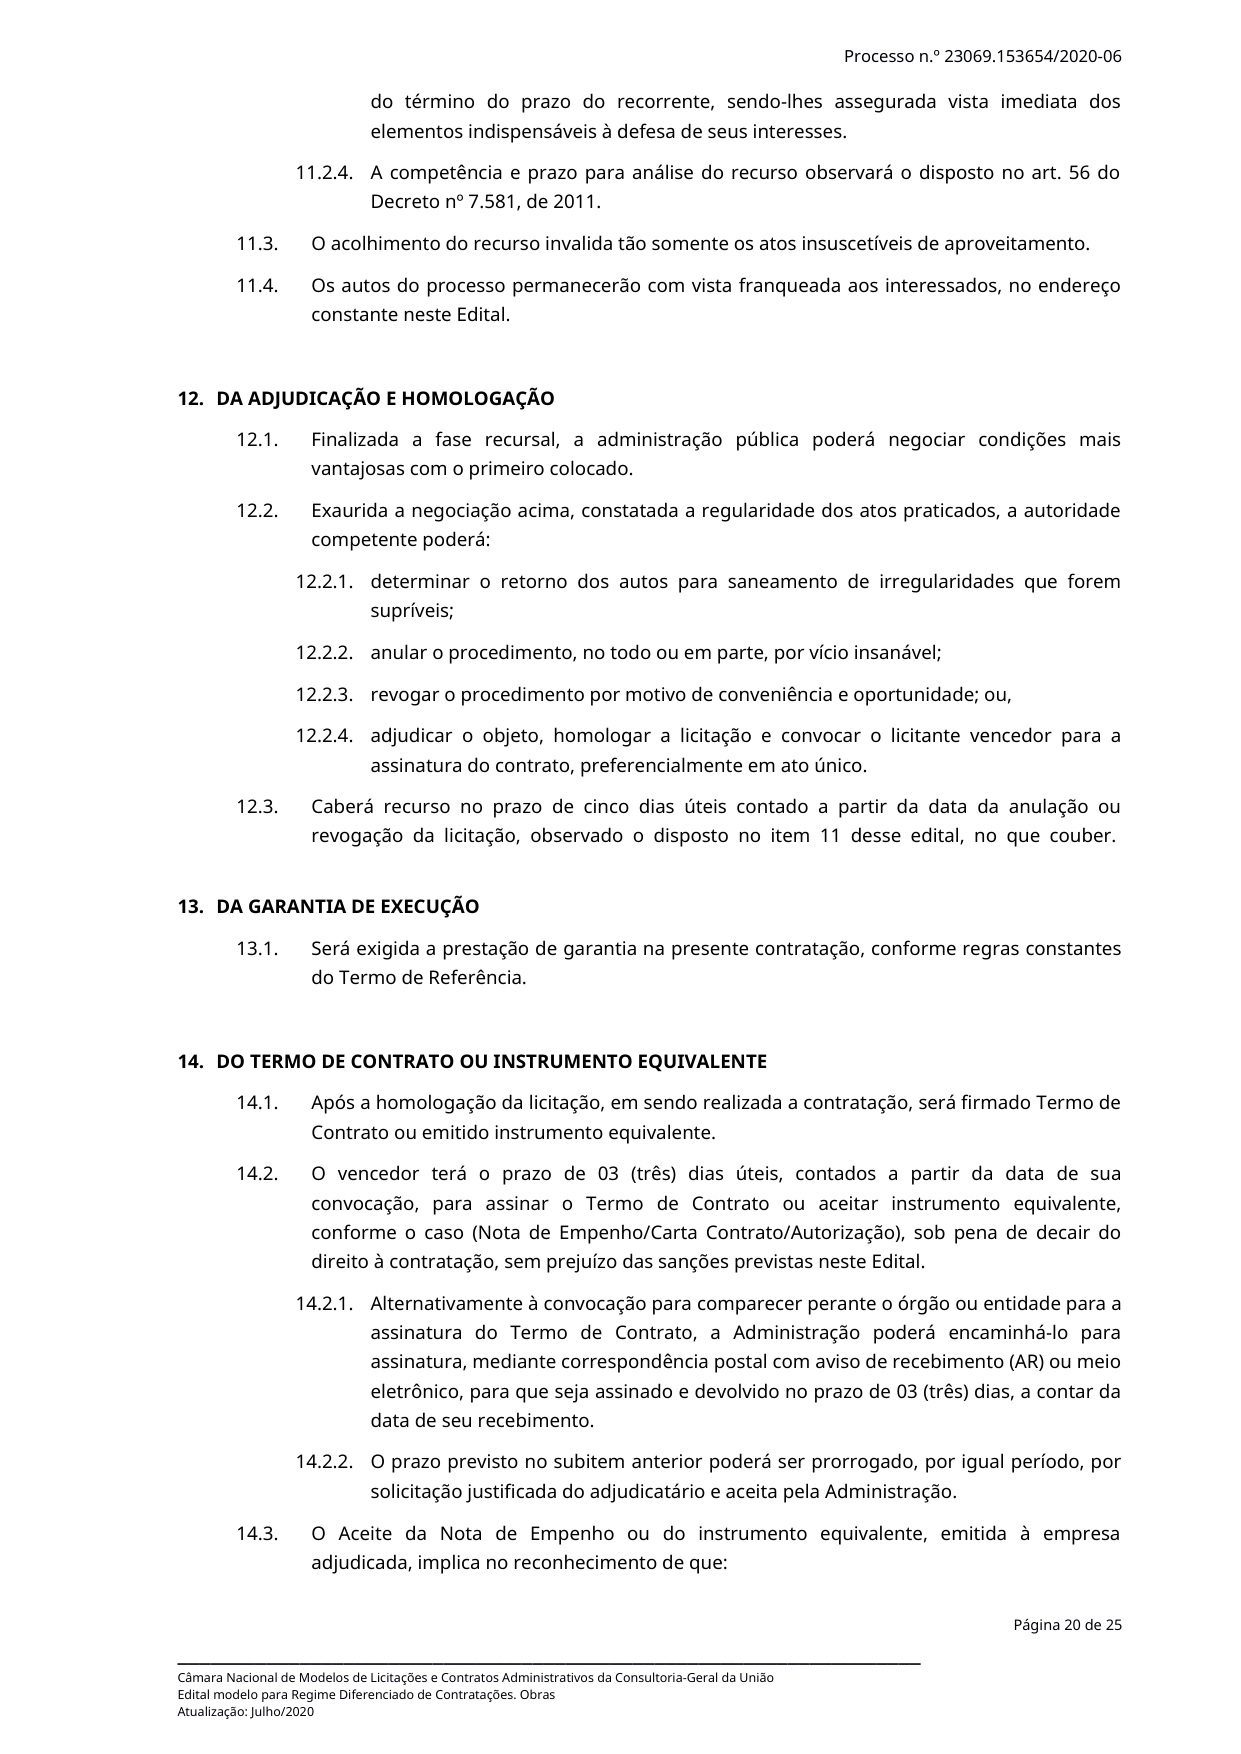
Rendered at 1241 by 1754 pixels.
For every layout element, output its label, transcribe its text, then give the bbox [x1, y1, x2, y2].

list Após a homologação da licitação, em sendo realizada a contratação, será firmado Termo de Contrato ou emitido instrumento equivalente. [236, 1090, 1122, 1144]
list Caberá recurso no prazo de cinco dias úteis contado a partir da data da anulação ou revogação da licitação, observado o disposto no item 11 desse edital, no que couber. [236, 793, 1122, 878]
list O Aceite da Nota de Empenho ou do instrumento equivalente, emitida à empresa adjudicada, implica no reconhecimento de que: [236, 1520, 1122, 1574]
list O prazo previsto no subitem anterior poderá ser prorrogado, por igual período, por solicitação justificada do adjudicatário e aceita pela Administração. [295, 1449, 1122, 1504]
list anular o procedimento, no todo ou em parte, por vício insanável; [295, 639, 1122, 665]
list DA ADJUDICAÇÃO E HOMOLOGAÇÃO [177, 385, 1122, 410]
list Alternativamente à convocação para comparecer perante o órgão ou entidade para a assinatura do Termo de Contrato, a Administração poderá encaminhá-lo para assinatura, mediante correspondência postal com aviso de recebimento (AR) ou meio eletrônico, para que seja assinado e devolvido no prazo de 03 (três) dias, a contar da data de seu recebimento. [295, 1290, 1122, 1433]
list Será exigida a prestação de garantia na presente contratação, conforme regras constantes do Termo de Referência. [236, 935, 1122, 990]
list Os autos do processo permanecerão com vista franqueada aos interessados, no endereço constante neste Edital. [236, 272, 1122, 327]
list revogar o procedimento por motivo de conveniência e oportunidade; ou, [295, 681, 1122, 706]
list adjudicar o objeto, homologar a licitação e convocar o licitante vencedor para a assinatura do contrato, preferencialmente em ato único. [295, 723, 1122, 777]
list determinar o retorno dos autos para saneamento de irregularidades que forem supríveis; [295, 568, 1122, 623]
list O vencedor terá o prazo de 03 (três) dias úteis, contados a partir da data de sua convocação, para assinar o Termo de Contrato ou aceitar instrumento equivalente, conforme o caso (Nota de Empenho/Carta Contrato/Autorização), sob pena de decair do direito à contratação, sem prejuízo das sanções previstas neste Edital. [236, 1161, 1122, 1274]
list DA GARANTIA DE EXECUÇÃO [177, 894, 1122, 919]
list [295, 89, 1122, 143]
list DO TERMO DE CONTRATO OU INSTRUMENTO EQUIVALENTE [177, 1048, 1122, 1073]
list Exaurida a negociação acima, constatada a regularidade dos atos praticados, a autoridade competente poderá: [236, 497, 1122, 552]
list O acolhimento do recurso invalida tão somente os atos insuscetíveis de aproveitamento. [236, 231, 1122, 256]
list Finalizada a fase recursal, a administração pública poderá negociar condições mais vantajosas com o primeiro colocado. [236, 426, 1122, 481]
list A competência e prazo para análise do recurso observará o disposto no art. 56 do Decreto nº 7.581, de 2011. [295, 159, 1122, 214]
